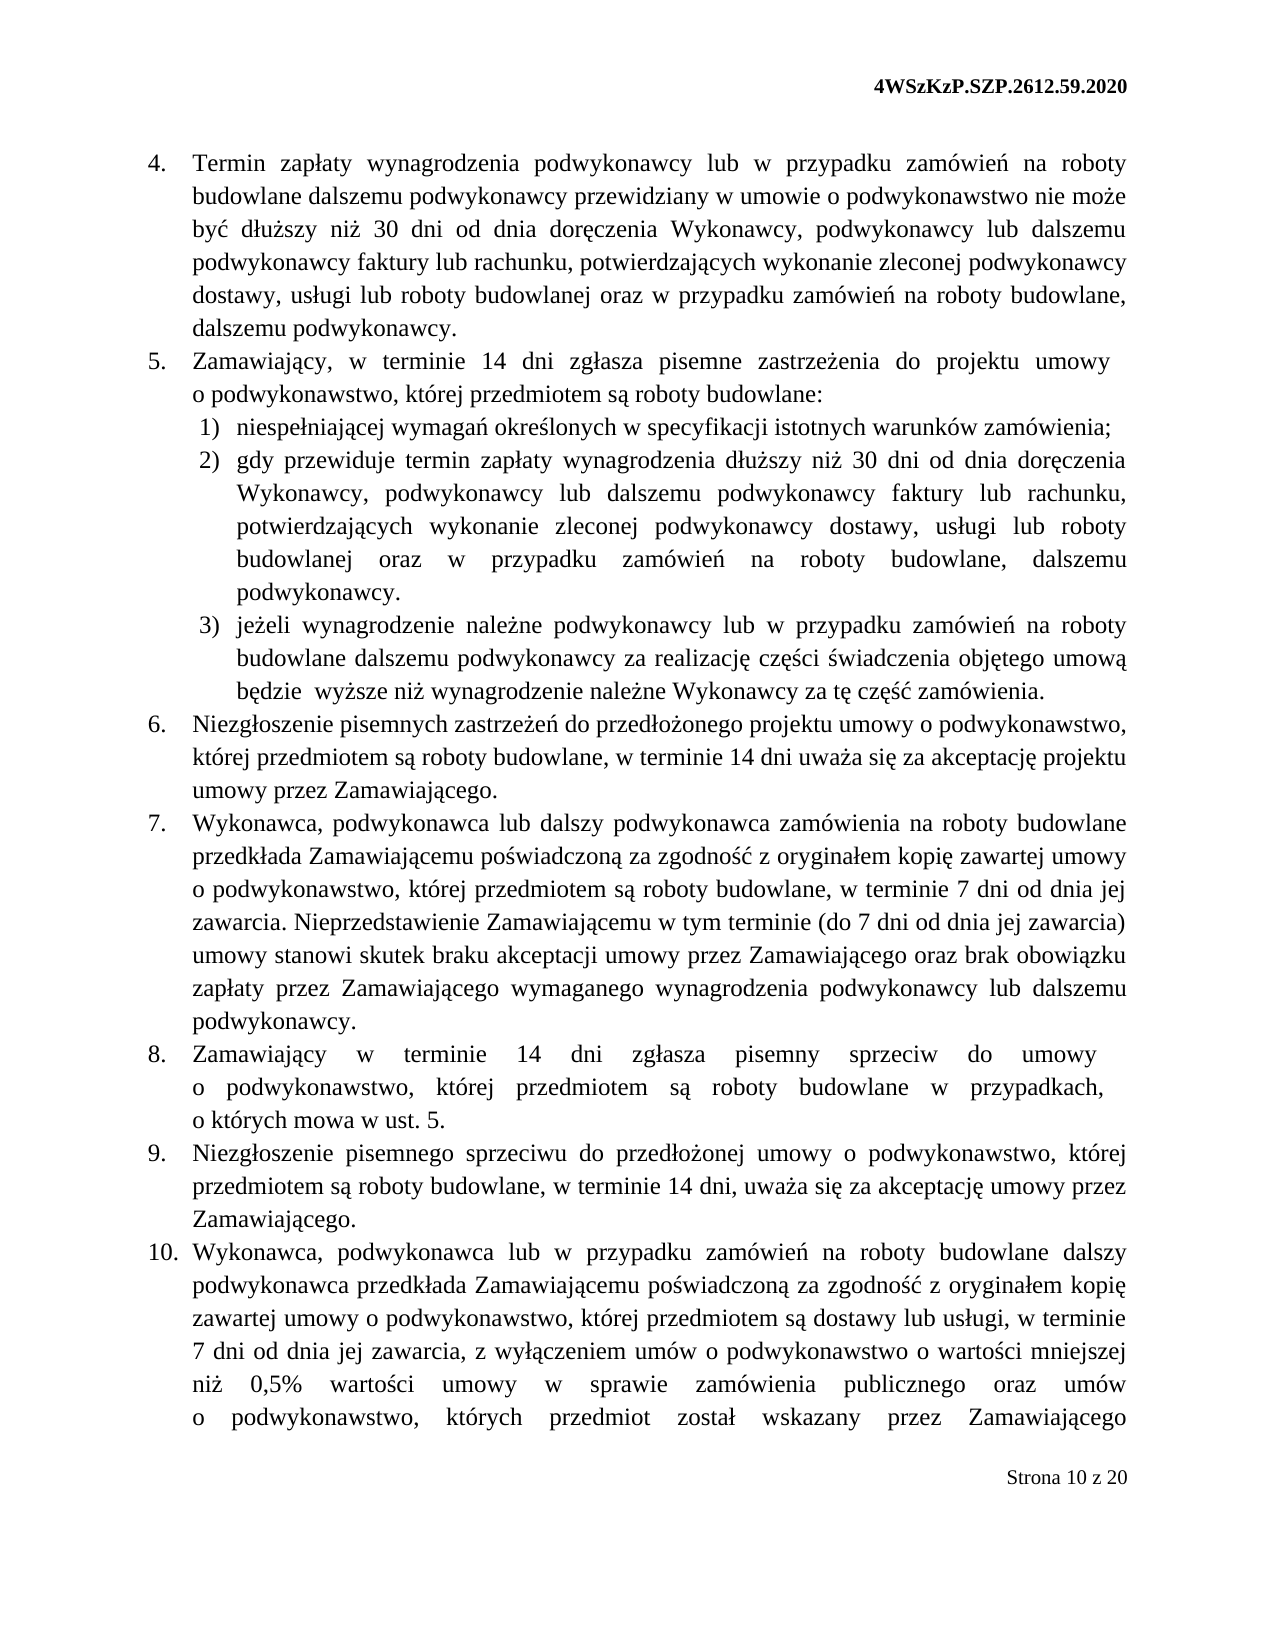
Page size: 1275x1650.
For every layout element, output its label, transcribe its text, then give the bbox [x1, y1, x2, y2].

list Zamawiający, w terminie 14 dni zgłasza pisemne zastrzeżenia do projektu umowy o podwykonawstwo, której przedmiotem są roboty budowlane: [148, 346, 1127, 408]
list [148, 1237, 1127, 1431]
list niespełniającej wymagań określonych w specyfikacji istotnych warunków zamówienia; [199, 412, 1127, 441]
list jeżeli wynagrodzenie należne podwykonawcy lub w przypadku zamówień na roboty budowlane dalszemu podwykonawcy za realizację części świadczenia objętego umową będzie wyższe niż wynagrodzenie należne Wykonawcy za tę część zamówienia. [199, 610, 1127, 705]
list Termin zapłaty wynagrodzenia podwykonawcy lub w przypadku zamówień na roboty budowlane dalszemu podwykonawcy przewidziany w umowie o podwykonawstwo nie może być dłuższy niż 30 dni od dnia doręczenia Wykonawcy, podwykonawcy lub dalszemu podwykonawcy faktury lub rachunku, potwierdzających wykonanie zleconej podwykonawcy dostawy, usługi lub roboty budowlanej oraz w przypadku zamówień na roboty budowlane, dalszemu podwykonawcy. [148, 148, 1127, 342]
list Niezgłoszenie pisemnego sprzeciwu do przedłożonej umowy o podwykonawstwo, której przedmiotem są roboty budowlane, w terminie 14 dni, uważa się za akceptację umowy przez Zamawiającego. [148, 1138, 1127, 1233]
list gdy przewiduje termin zapłaty wynagrodzenia dłuższy niż 30 dni od dnia doręczenia Wykonawcy, podwykonawcy lub dalszemu podwykonawcy faktury lub rachunku, potwierdzających wykonanie zleconej podwykonawcy dostawy, usługi lub roboty budowlanej oraz w przypadku zamówień na roboty budowlane, dalszemu podwykonawcy. [199, 445, 1127, 606]
list Zamawiający w terminie 14 dni zgłasza pisemny sprzeciw do umowy o podwykonawstwo, której przedmiotem są roboty budowlane w przypadkach, o których mowa w ust. 5. [148, 1039, 1127, 1134]
list Niezgłoszenie pisemnych zastrzeżeń do przedłożonego projektu umowy o podwykonawstwo, której przedmiotem są roboty budowlane, w terminie 14 dni uważa się za akceptację projektu umowy przez Zamawiającego. [148, 709, 1127, 804]
list Wykonawca, podwykonawca lub dalszy podwykonawca zamówienia na roboty budowlane przedkłada Zamawiającemu poświadczoną za zgodność z oryginałem kopię zawartej umowy o podwykonawstwo, której przedmiotem są roboty budowlane, w terminie 7 dni od dnia jej zawarcia. Nieprzedstawienie Zamawiającemu w tym terminie (do 7 dni od dnia jej zawarcia) umowy stanowi skutek braku akceptacji umowy przez Zamawiającego oraz brak obowiązku zapłaty przez Zamawiającego wymaganego wynagrodzenia podwykonawcy lub dalszemu podwykonawcy. [148, 808, 1127, 1035]
